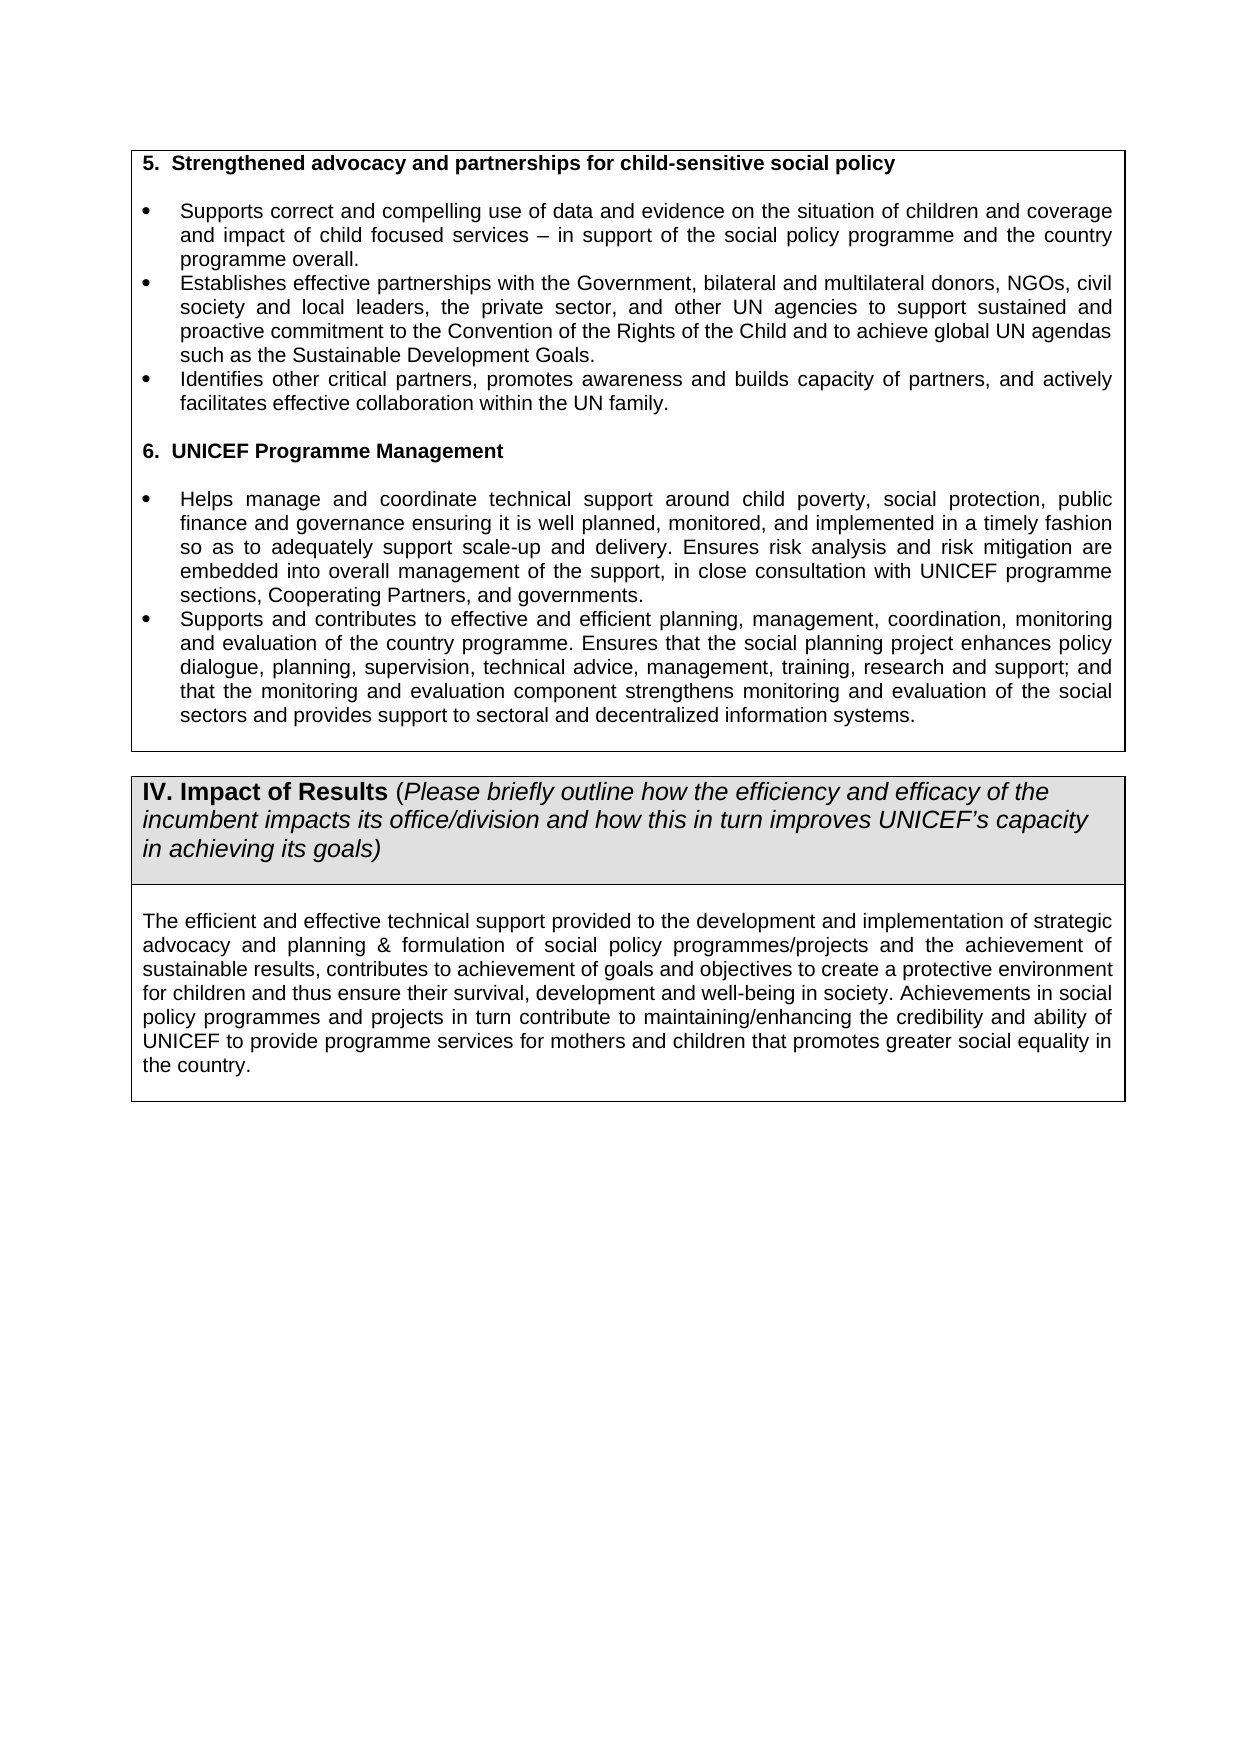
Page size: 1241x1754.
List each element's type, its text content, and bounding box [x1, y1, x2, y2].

table_cell The efficient and effective technical support provided to the development and implementation of strategic advocacy and planning & formulation of social policy programmes/projects and the achievement of sustainable results, contributes to achievement of goals and objectives to create a protective environment for children and thus ensure their survival, development and well-being in society. Achievements in social policy programmes and projects in turn contribute to maintaining/enhancing the credibility and ability of UNICEF to provide programme services for mothers and children that promotes greater social equality in the country. [132, 885, 1124, 1101]
table_header IV. Impact of Results (Please briefly outline how the efficiency and efficacy of the incumbent impacts its office/division and how this in turn improves UNICEF’s capacity in achieving its goals) [132, 777, 1124, 884]
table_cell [132, 151, 1124, 751]
